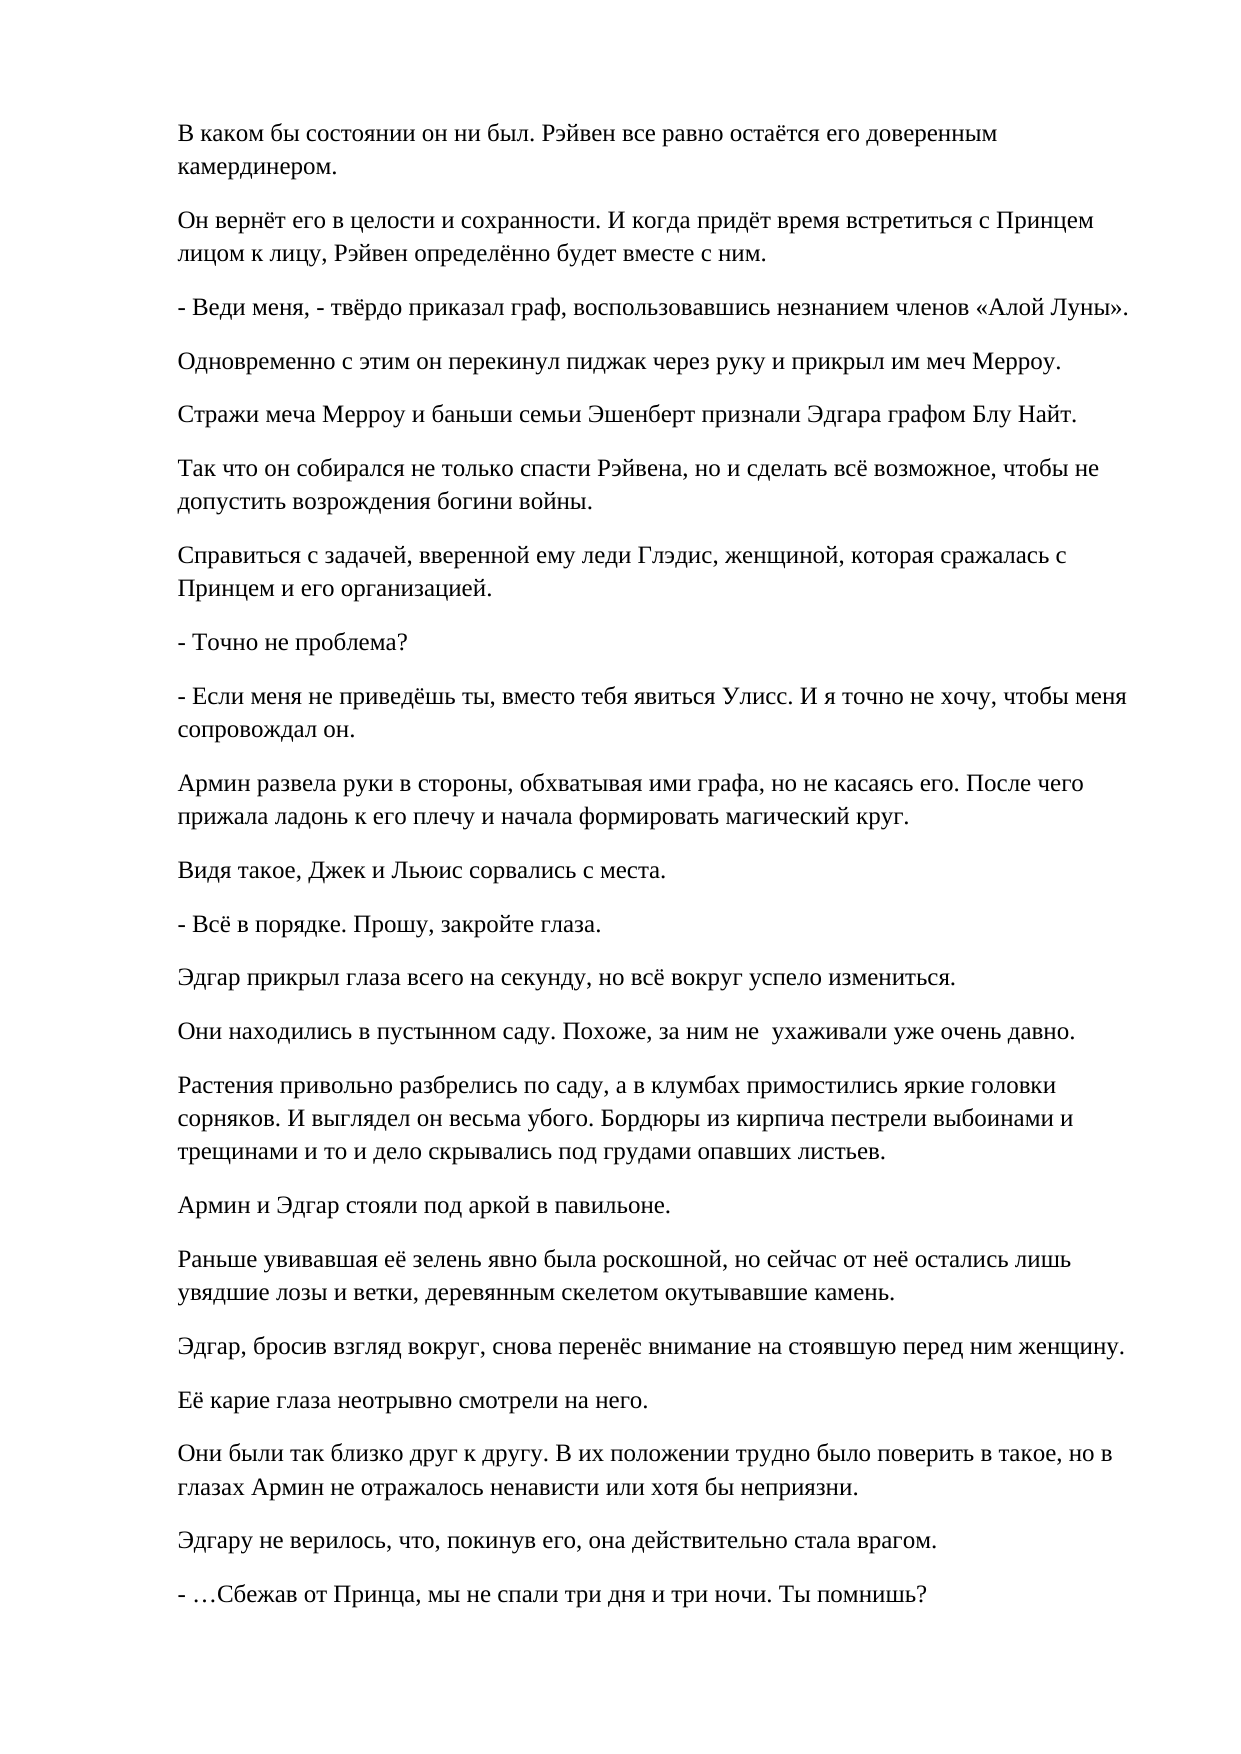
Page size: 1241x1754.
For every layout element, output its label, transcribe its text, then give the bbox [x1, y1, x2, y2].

text Армин развела руки в стороны, обхватывая ими графа, но не касаясь его. После чего прижала ладонь к его плечу и начала формировать магический круг. [177, 768, 1152, 830]
text Они были так близко друг к другу. В их положении трудно было поверить в такое, но в глазах Армин не отражалось ненависти или хотя бы неприязни. [177, 1438, 1152, 1500]
text Эдгару не верилось, что, покинув его, она действительно стала врагом. [177, 1525, 1152, 1554]
text Раньше увивавшая её зелень явно была роскошной, но сейчас от неё остались лишь увядшие лозы и ветки, деревянным скелетом окутывавшие камень. [177, 1244, 1152, 1306]
text Они находились в пустынном саду. Похоже, за ним не ухаживали уже очень давно. [177, 1016, 1152, 1045]
text - Точно не проблема? [177, 627, 1152, 656]
text Растения привольно разбрелись по саду, а в клумбах примостились яркие головки сорняков. И выглядел он весьма убого. Бордюры из кирпича пестрели выбоинами и трещинами и то и дело скрывались под грудами опавших листьев. [177, 1070, 1152, 1165]
text Её карие глаза неотрывно смотрели на него. [177, 1385, 1152, 1413]
text Эдгар, бросив взгляд вокруг, снова перенёс внимание на стоявшую перед ним женщину. [177, 1331, 1152, 1359]
text Он вернёт его в целости и сохранности. И когда придёт время встретиться с Принцем лицом к лицу, Рэйвен определённо будет вместе с ним. [177, 205, 1152, 267]
text Армин и Эдгар стояли под аркой в павильоне. [177, 1190, 1152, 1219]
text - Всё в порядке. Прошу, закройте глаза. [177, 909, 1152, 937]
text Стражи меча Мерроу и баньши семьи Эшенберт признали Эдгара графом Блу Найт. [177, 399, 1152, 428]
text Одновременно с этим он перекинул пиджак через руку и прикрыл им меч Мерроу. [177, 346, 1152, 374]
text - Веди меня, - твёрдо приказал граф, воспользовавшись незнанием членов «Алой Луны». [177, 292, 1152, 321]
text Эдгар прикрыл глаза всего на секунду, но всё вокруг успело измениться. [177, 962, 1152, 991]
text - Если меня не приведёшь ты, вместо тебя явиться Улисс. И я точно не хочу, чтобы меня сопровождал он. [177, 681, 1152, 743]
text - …Сбежав от Принца, мы не спали три дня и три ночи. Ты помнишь? [177, 1579, 1152, 1608]
text Так что он собирался не только спасти Рэйвена, но и сделать всё возможное, чтобы не допустить возрождения богини войны. [177, 453, 1152, 515]
text В каком бы состоянии он ни был. Рэйвен все равно остаётся его доверенным камердинером. [177, 118, 1152, 180]
text Видя такое, Джек и Льюис сорвались с места. [177, 855, 1152, 883]
text Справиться с задачей, вверенной ему леди Глэдис, женщиной, которая сражалась с Принцем и его организацией. [177, 540, 1152, 602]
